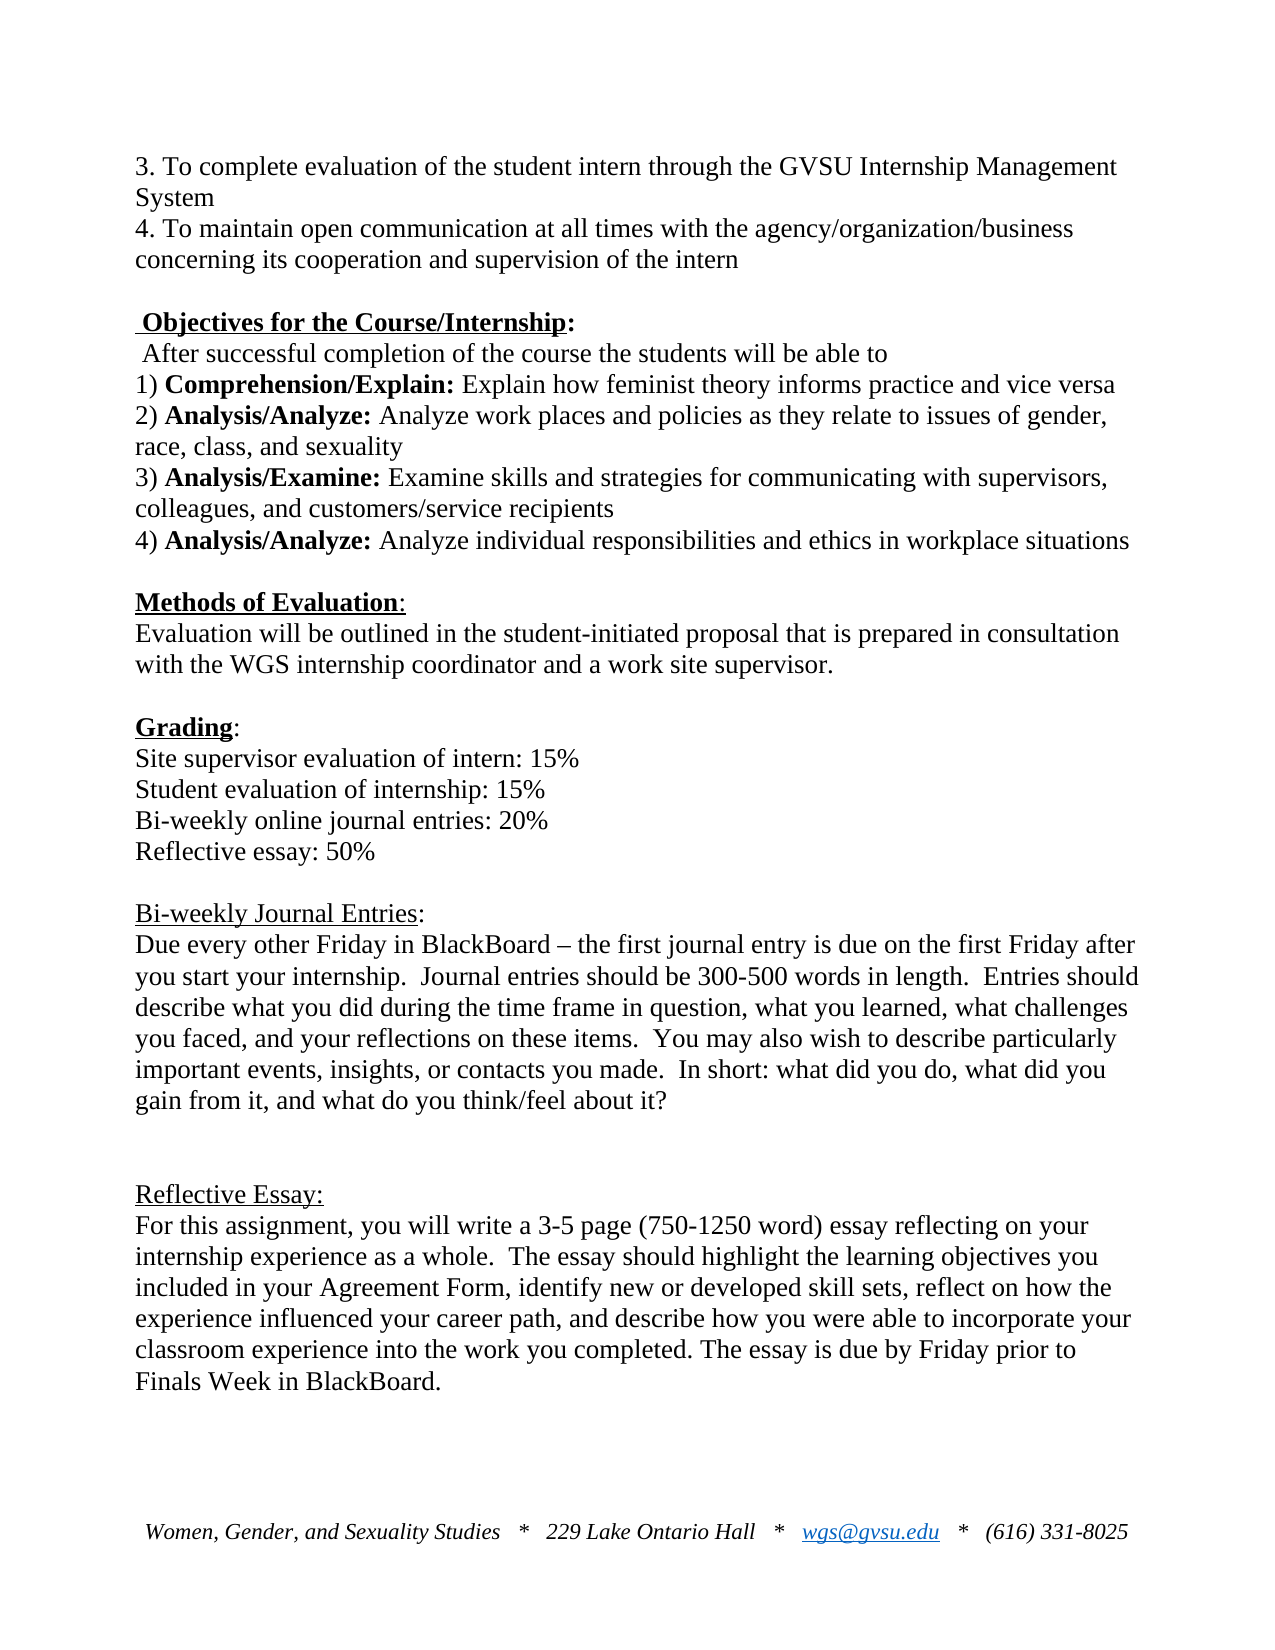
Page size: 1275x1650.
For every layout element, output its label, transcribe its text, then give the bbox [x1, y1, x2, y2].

text 4. To maintain open communication at all times with the agency/organization/business concerning its cooperation and supervision of the intern [135, 212, 1140, 274]
text Reflective essay: 50% [135, 835, 1140, 866]
text Bi-weekly Journal Entries: [135, 897, 1140, 929]
text 4) Analysis/Analyze: Analyze individual responsibilities and ethics in workplace situations [135, 524, 1140, 555]
text After successful completion of the course the students will be able to [135, 337, 1140, 368]
text 1) Comprehension/Explain: Explain how feminist theory informs practice and vice versa [135, 368, 1140, 399]
text 3) Analysis/Examine: Examine skills and strategies for communicating with supervisors, colleagues, and customers/service recipients [135, 461, 1140, 524]
text Methods of Evaluation: [135, 586, 1140, 617]
text Grading: [135, 711, 1140, 742]
text 2) Analysis/Analyze: Analyze work places and policies as they relate to issues of gender, race, class, and sexuality [135, 399, 1140, 461]
text Objectives for the Course/Internship: [135, 306, 1140, 337]
text Bi-weekly online journal entries: 20% [135, 804, 1140, 835]
text Reflective Essay: [135, 1178, 1140, 1209]
text Due every other Friday in BlackBoard – the first journal entry is due on the first Friday after you start your internship. Journal entries should be 300-500 words in length. Entries should describe what you did during the time frame in question, what you learned, what challenges you faced, and your reflections on these items. You may also wish to describe particularly important events, insights, or contacts you made. In short: what did you do, what did you gain from it, and what do you think/feel about it? [135, 929, 1140, 1116]
text Site supervisor evaluation of intern: 15% [135, 742, 1140, 773]
text 3. To complete evaluation of the student intern through the GVSU Internship Management System [135, 150, 1140, 212]
text Student evaluation of internship: 15% [135, 773, 1140, 804]
text For this assignment, you will write a 3-5 page (750-1250 word) essay reflecting on your internship experience as a whole. The essay should highlight the learning objectives you included in your Agreement Form, identify new or developed skill sets, reflect on how the experience influenced your career path, and describe how you were able to incorporate your classroom experience into the work you completed. The essay is due by Friday prior to Finals Week in BlackBoard. [135, 1209, 1140, 1396]
text Evaluation will be outlined in the student-initiated proposal that is prepared in consultation with the WGS internship coordinator and a work site supervisor. [135, 617, 1140, 679]
